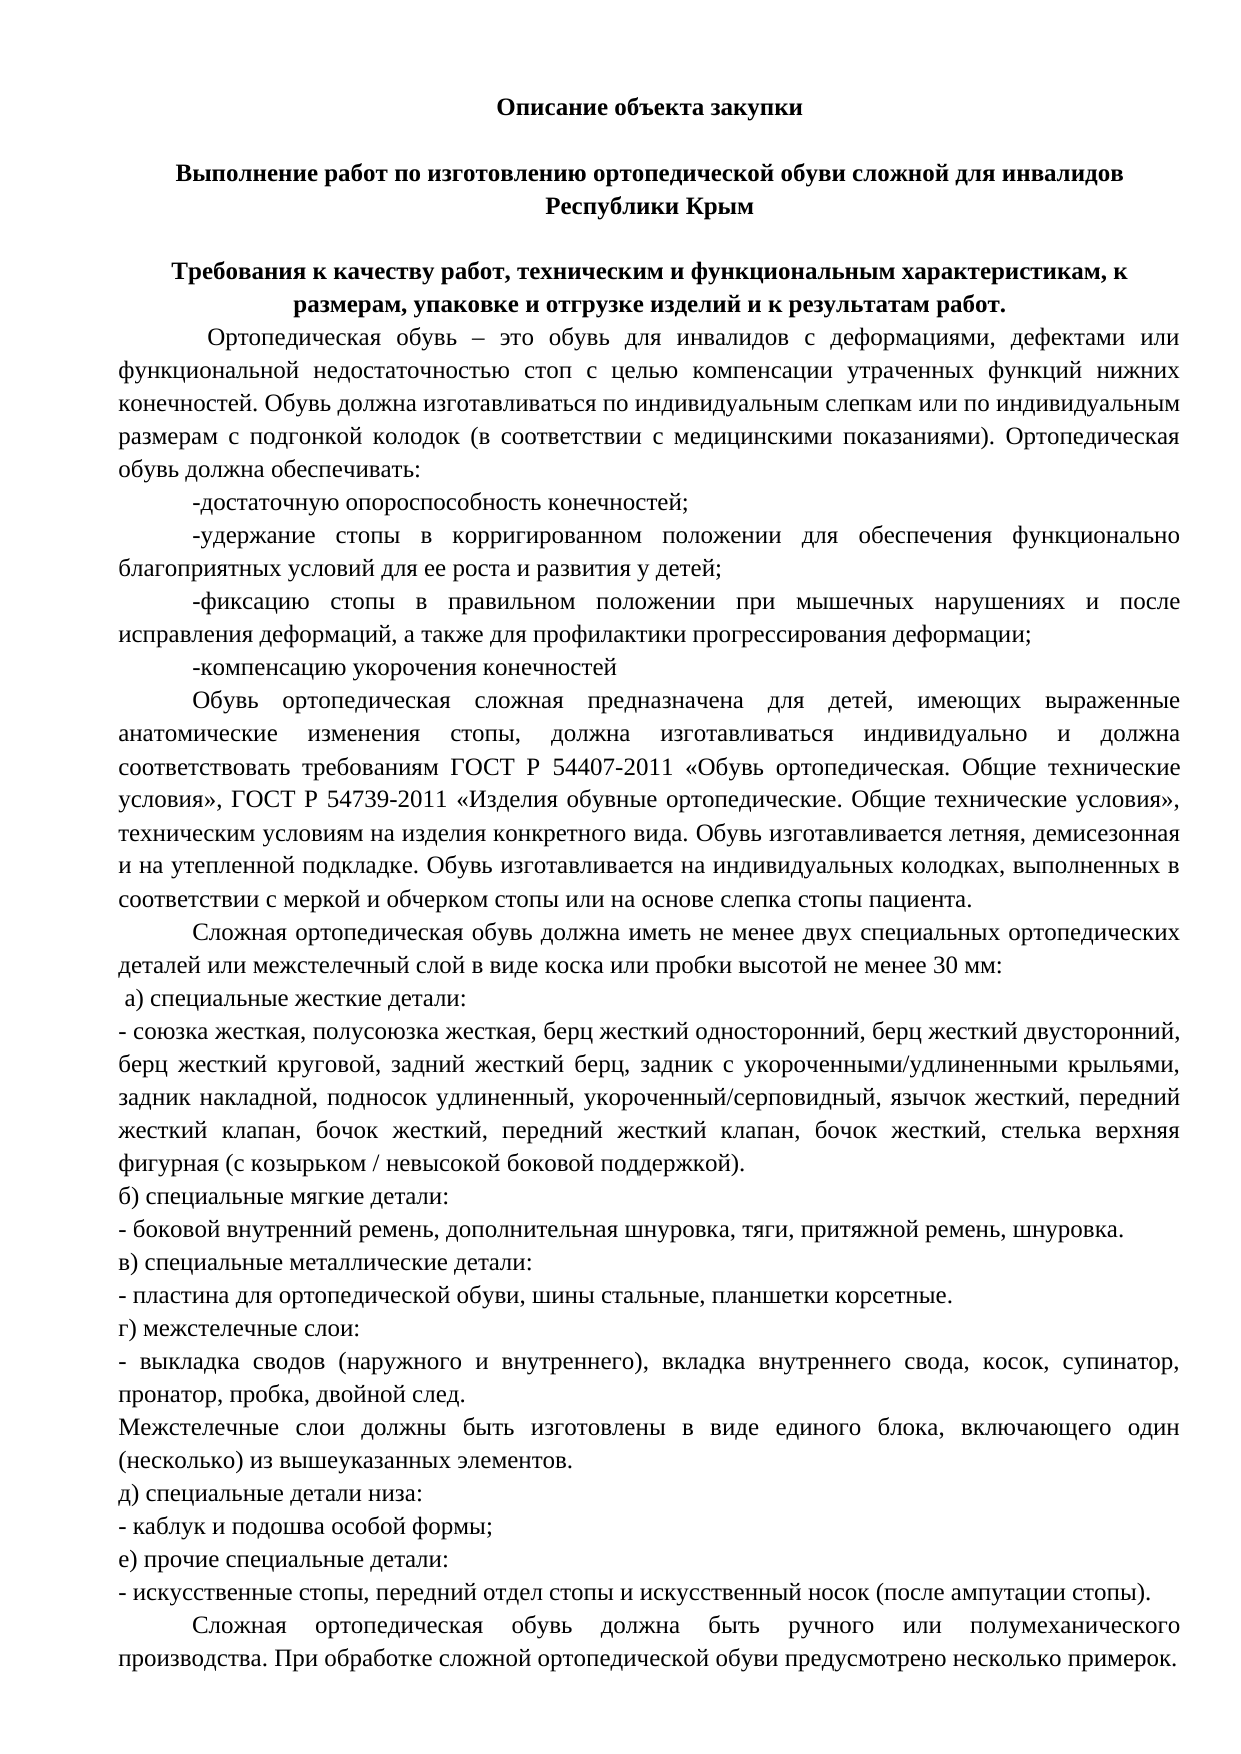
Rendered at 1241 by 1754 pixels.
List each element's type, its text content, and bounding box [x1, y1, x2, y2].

text Описание объекта закупки [118, 92, 1181, 121]
text -достаточную опороспособность конечностей; [118, 487, 1181, 516]
text Межстелечные слои должны быть изготовлены в виде единого блока, включающего один (несколько) из вышеуказанных элементов. [118, 1412, 1181, 1474]
text Обувь ортопедическая сложная предназначена для детей, имеющих выраженные анатомические изменения стопы, должна изготавливаться индивидуально и должна соответствовать требованиям ГОСТ Р 54407-2011 «Обувь ортопедическая. Общие технические условия», ГОСТ Р 54739-2011 «Изделия обувные ортопедические. Общие технические условия», техническим условиям на изделия конкретного вида. Обувь изготавливается летняя, демисезонная и на утепленной подкладке. Обувь изготавливается на индивидуальных колодках, выполненных в соответствии с меркой и обчерком стопы или на основе слепка стопы пациента. [118, 686, 1181, 912]
text - каблук и подошва особой формы; [118, 1511, 1181, 1540]
text -удержание стопы в корригированном положении для обеспечения функционально благоприятных условий для ее роста и развития у детей; [118, 520, 1181, 582]
text Сложная ортопедическая обувь должна иметь не менее двух специальных ортопедических деталей или межстелечный слой в виде коска или пробки высотой не менее 30 мм: [118, 917, 1181, 978]
text - союзка жесткая, полусоюзка жесткая, берц жесткий односторонний, берц жесткий двусторонний, берц жесткий круговой, задний жесткий берц, задник с укороченными/удлиненными крыльями, задник накладной, подносок удлиненный, укороченный/серповидный, язычок жесткий, передний жесткий клапан, бочок жесткий, передний жесткий клапан, бочок жесткий, стелька верхняя фигурная (с козырьком / невысокой боковой поддержкой). [118, 1016, 1181, 1177]
text - выкладка сводов (наружного и внутреннего), вкладка внутреннего свода, косок, супинатор, пронатор, пробка, двойной след. [118, 1346, 1181, 1408]
text - боковой внутренний ремень, дополнительная шнуровка, тяги, притяжной ремень, шнуровка. [118, 1214, 1181, 1243]
text а) специальные жесткие детали: [118, 983, 1181, 1011]
text -компенсацию укорочения конечностей [118, 652, 1181, 681]
text -фиксацию стопы в правильном положении при мышечных нарушениях и после исправления деформаций, а также для профилактики прогрессирования деформации; [118, 586, 1181, 648]
text д) специальные детали низа: [118, 1478, 1181, 1507]
text Требования к качеству работ, техническим и функциональным характеристикам, к размерам, упаковке и отгрузке изделий и к результатам работ. [118, 256, 1181, 318]
text - пластина для ортопедической обуви, шины стальные, планшетки корсетные. [118, 1280, 1181, 1309]
text Сложная ортопедическая обувь должна быть ручного или полумеханического производства. При обработке сложной ортопедической обуви предусмотрено несколько примерок. [118, 1610, 1181, 1672]
text б) специальные мягкие детали: [118, 1181, 1181, 1209]
text Выполнение работ по изготовлению ортопедической обуви сложной для инвалидов Республики Крым [118, 158, 1181, 252]
text е) прочие специальные детали: [118, 1544, 1181, 1573]
text - искусственные стопы, передний отдел стопы и искусственный носок (после ампутации стопы). [118, 1577, 1181, 1606]
text г) межстелечные слои: [118, 1313, 1181, 1342]
text в) специальные металлические детали: [118, 1247, 1181, 1276]
text Ортопедическая обувь – это обувь для инвалидов с деформациями, дефектами или функциональной недостаточностью стоп с целью компенсации утраченных функций нижних конечностей. Обувь должна изготавливаться по индивидуальным слепкам или по индивидуальным размерам с подгонкой колодок (в соответствии с медицинскими показаниями). Ортопедическая обувь должна обеспечивать: [118, 322, 1181, 483]
